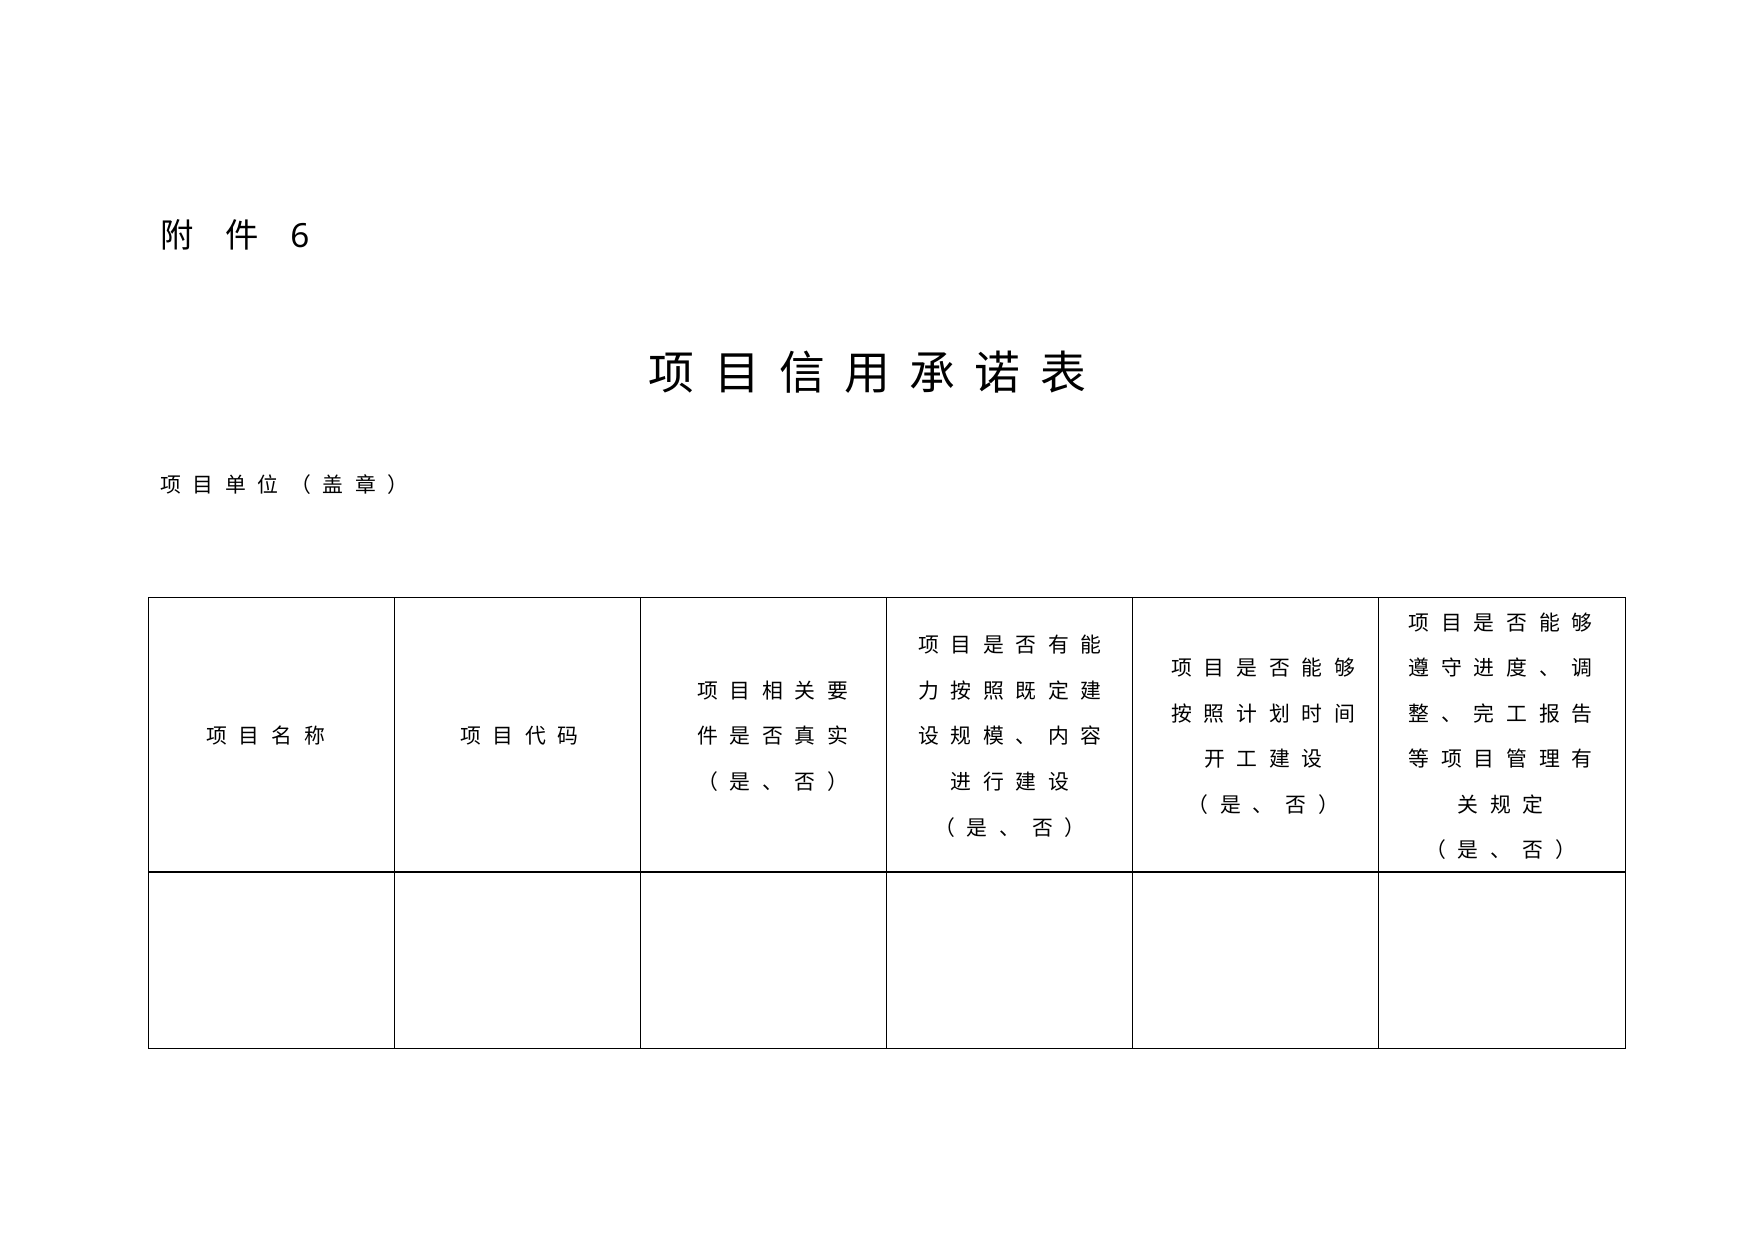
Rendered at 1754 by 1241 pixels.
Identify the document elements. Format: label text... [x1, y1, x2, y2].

table_cell [1379, 873, 1625, 1048]
table_cell [641, 873, 886, 1048]
table_header 项目是否能够按照计划时间开工建设 （是、否） [1133, 598, 1378, 871]
table_header 项目相关要件是否真实 （是、否） [641, 598, 886, 871]
text 项目信用承诺表 [160, 324, 1594, 415]
table_cell [1133, 873, 1378, 1048]
text 附件6 [160, 188, 1594, 279]
table_header 项目代码 [395, 598, 640, 871]
table_header 项目是否有能力按照既定建设规模、内容进行建设 （是、否） [887, 598, 1132, 871]
table_cell [149, 873, 394, 1048]
text 项目单位（盖章） [160, 461, 1594, 506]
table_cell [395, 873, 640, 1048]
table_header 项目名称 [149, 598, 394, 871]
table_header 项目是否能够遵守进度、调整、完工报告等项目管理有关规定 （是、否） [1379, 598, 1625, 871]
table_cell [887, 873, 1132, 1048]
